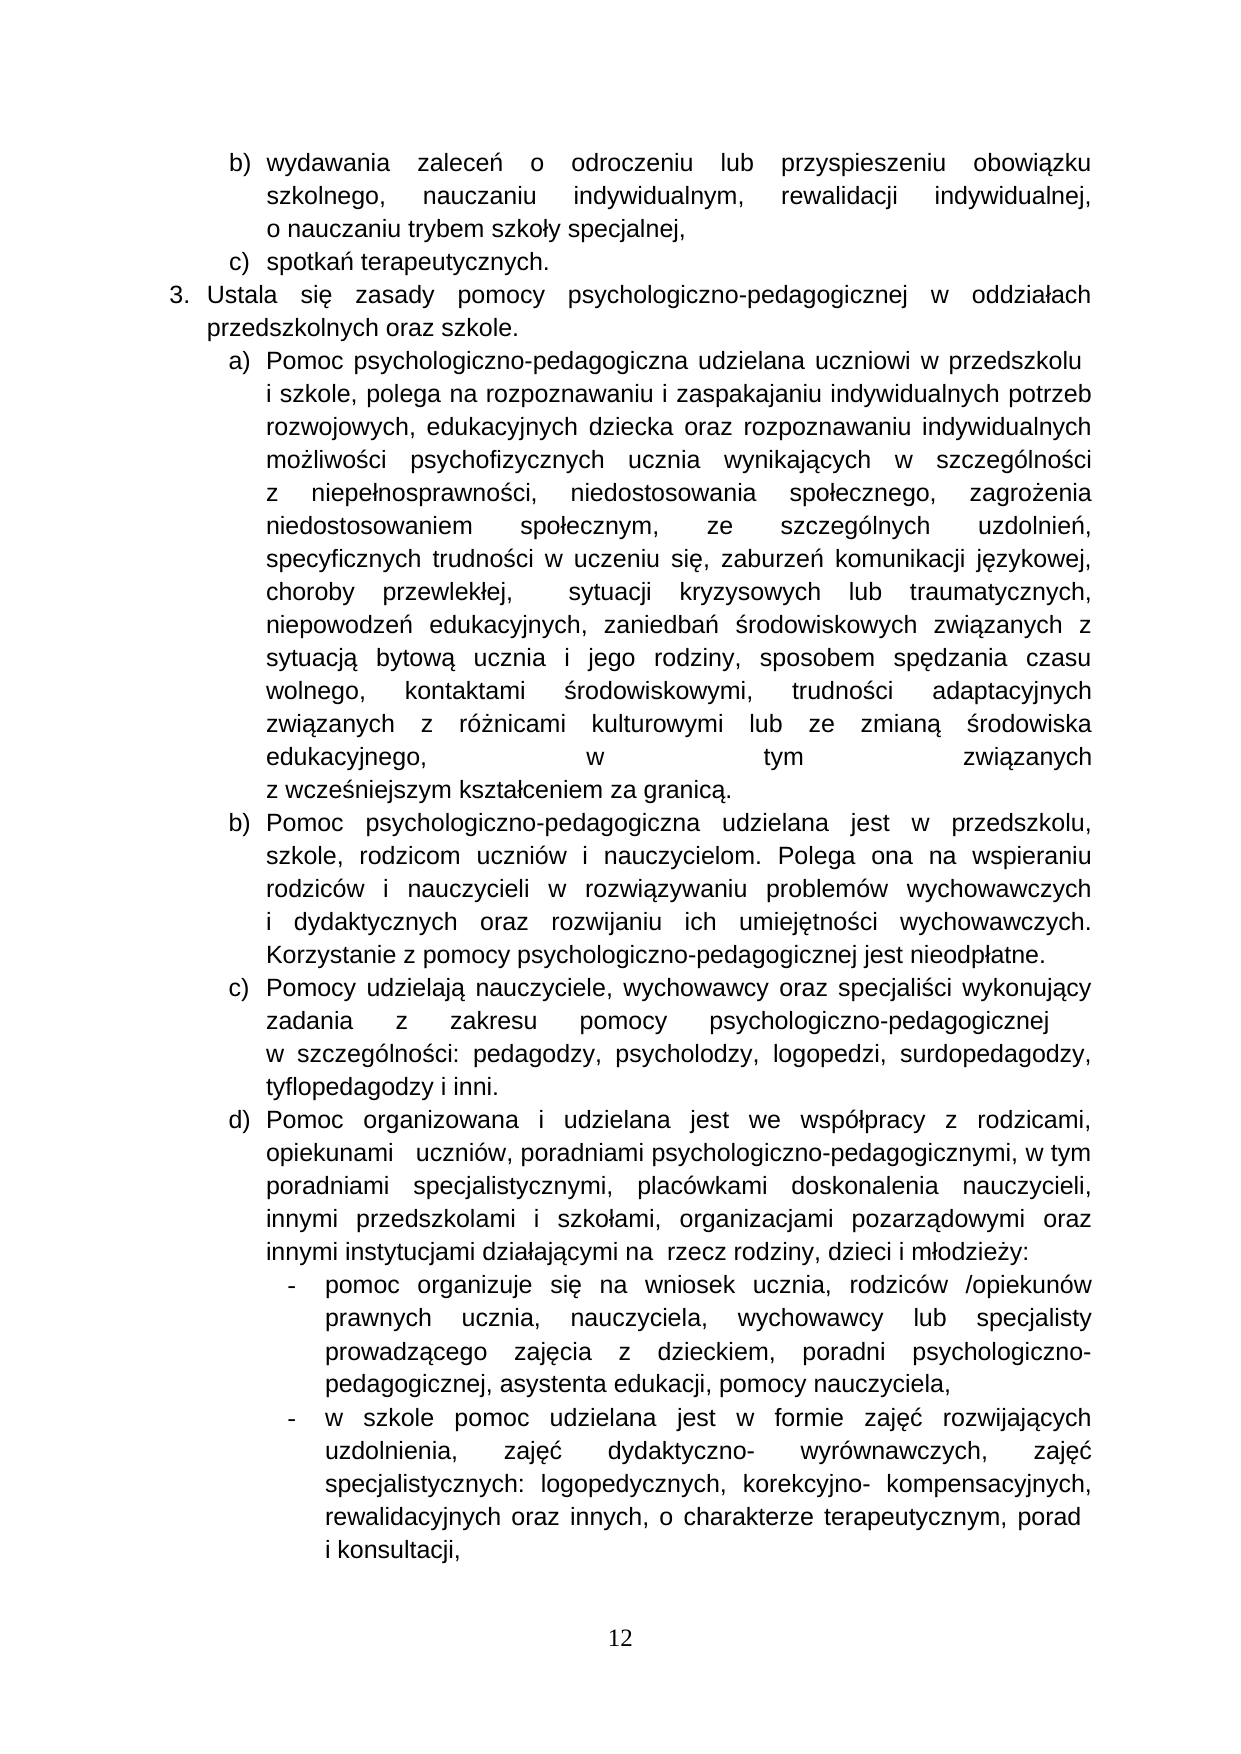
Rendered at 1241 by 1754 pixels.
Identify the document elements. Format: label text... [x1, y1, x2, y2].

list pomoc organizuje się na wniosek ucznia, rodziców /opiekunów prawnych ucznia, nauczyciela, wychowawcy lub specjalisty prowadzącego zajęcia z dzieckiem, poradni psychologiczno-pedagogicznej, asystenta edukacji, pomocy nauczyciela, [287, 1270, 1093, 1398]
list w szkole pomoc udzielana jest w formie zajęć rozwijających uzdolnienia, zajęć dydaktyczno- wyrównawczych, zajęć specjalistycznych: logopedycznych, korekcyjno- kompensacyjnych, rewalidacyjnych oraz innych, o charakterze terapeutycznym, porad i konsultacji, [287, 1402, 1093, 1563]
list spotkań terapeutycznych. [229, 247, 1093, 275]
list Pomoc organizowana i udzielana jest we współpracy z rodzicami, opiekunami uczniów, poradniami psychologiczno-pedagogicznymi, w tym poradniami specjalistycznymi, placówkami doskonalenia nauczycieli, innymi przedszkolami i szkołami, organizacjami pozarządowymi oraz innymi instytucjami działającymi na rzecz rodziny, dzieci i młodzieży: [228, 1105, 1093, 1266]
list Pomoc psychologiczno-pedagogiczna udzielana jest w przedszkolu, szkole, rodzicom uczniów i nauczycielom. Polega ona na wspieraniu rodziców i nauczycieli w rozwiązywaniu problemów wychowawczych i dydaktycznych oraz rozwijaniu ich umiejętności wychowawczych. Korzystanie z pomocy psychologiczno-pedagogicznej jest nieodpłatne. [228, 808, 1093, 969]
list Pomocy udzielają nauczyciele, wychowawcy oraz specjaliści wykonujący zadania z zakresu pomocy psychologiczno-pedagogicznej w szczególności: pedagodzy, psycholodzy, logopedzi, surdopedagodzy, tyflopedagodzy i inni. [228, 973, 1093, 1101]
list Pomoc psychologiczno-pedagogiczna udzielana uczniowi w przedszkolu i szkole, polega na rozpoznawaniu i zaspakajaniu indywidualnych potrzeb rozwojowych, edukacyjnych dziecka oraz rozpoznawaniu indywidualnych możliwości psychofizycznych ucznia wynikających w szczególności z niepełnosprawności, niedostosowania społecznego, zagrożenia niedostosowaniem społecznym, ze szczególnych uzdolnień, specyficznych trudności w uczeniu się, zaburzeń komunikacji językowej, choroby przewlekłej, sytuacji kryzysowych lub traumatycznych, niepowodzeń edukacyjnych, zaniedbań środowiskowych związanych z sytuacją bytową ucznia i jego rodziny, sposobem spędzania czasu wolnego, kontaktami środowiskowymi, trudności adaptacyjnych związanych z różnicami kulturowymi lub ze zmianą środowiska edukacyjnego, w tym związanych z wcześniejszym kształceniem za granicą. [228, 346, 1093, 804]
list wydawania zaleceń o odroczeniu lub przyspieszeniu obowiązku szkolnego, nauczaniu indywidualnym, rewalidacji indywidualnej, o nauczaniu trybem szkoły specjalnej, [229, 148, 1093, 242]
list Ustala się zasady pomocy psychologiczno-pedagogicznej w oddziałach przedszkolnych oraz szkole. [169, 280, 1093, 341]
